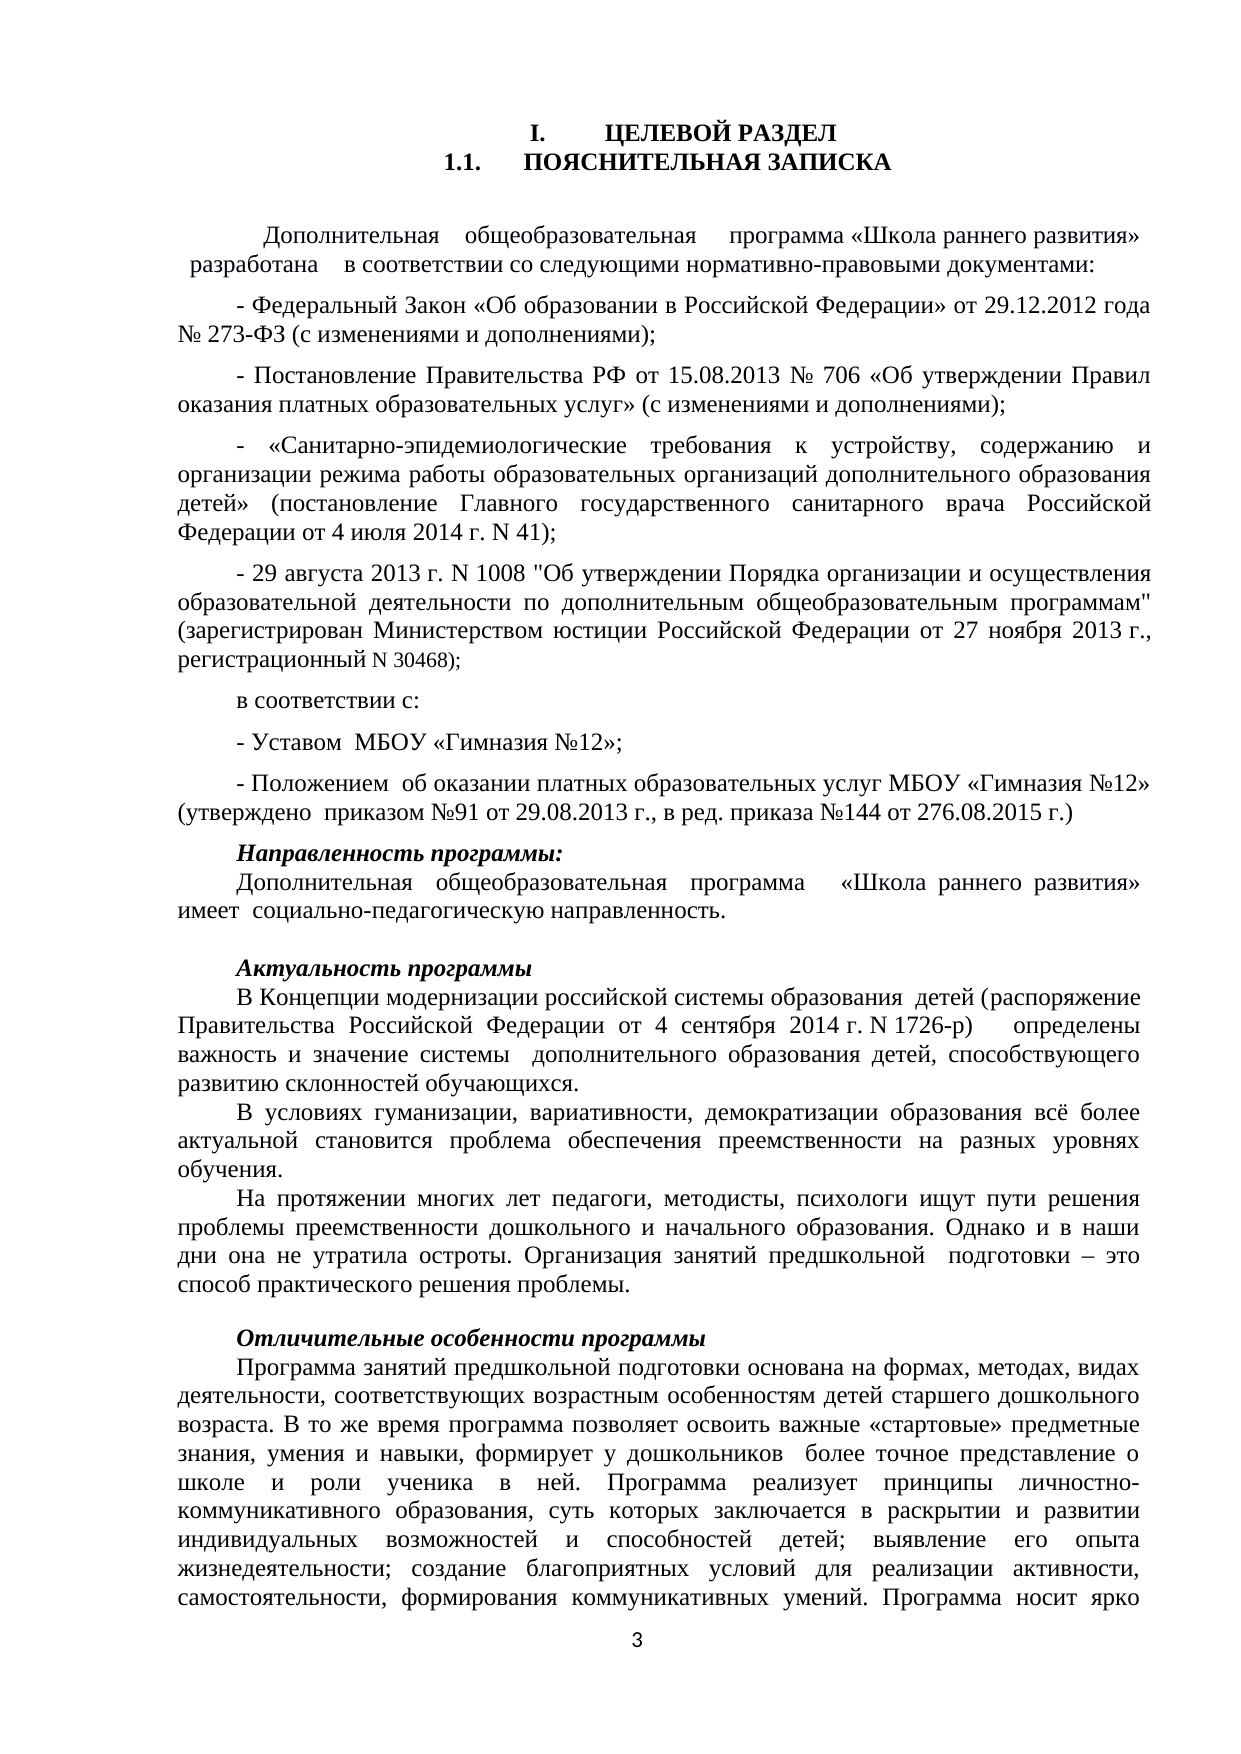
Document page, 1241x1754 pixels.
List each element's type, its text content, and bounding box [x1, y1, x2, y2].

list ПОЯСНИТЕЛЬНАЯ ЗАПИСКА [183, 147, 1152, 204]
text - 29 августа 2013 г. N 1008 "Об утверждении Порядка организации и осуществления образовательной деятельности по дополнительным общеобразовательным программам" (зарегистрирован Министерством юстиции Российской Федерации от 27 ноября 2013 г., регистрационный N 30468); [177, 558, 1152, 673]
text Направленность программы: [177, 838, 1141, 867]
text Отличительные особенности программы [189, 1323, 1141, 1352]
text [177, 1352, 1141, 1611]
text - Федеральный Закон «Об образовании в Российской Федерации» от 29.12.2012 года № 273-ФЗ (с изменениями и дополнениями); [177, 290, 1152, 348]
text - Положением об оказании платных образовательных услуг МБОУ «Гимназия №12» (утверждено приказом №91 от 29.08.2013 г., в ред. приказа №144 от 276.08.2015 г.) [177, 768, 1152, 825]
text Дополнительная общеобразовательная программа «Школа раннего развития» имеет социально-педагогическую направленность. [177, 867, 1141, 924]
text Актуальность программы [177, 953, 1141, 982]
text - Постановление Правительства РФ от 15.08.2013 № 706 «Об утверждении Правил оказания платных образовательных услуг» (с изменениями и дополнениями); [177, 360, 1152, 418]
text На протяжении многих лет педагоги, методисты, психологи ищут пути решения проблемы преемственности дошкольного и начального образования. Однако и в наши дни она не утратила остроты. Организация занятий предшкольной подготовки – это способ практического решения проблемы. [177, 1183, 1141, 1298]
text - Уставом МБОУ «Гимназия №12»; [177, 727, 1152, 755]
text Дополнительная общеобразовательная программа «Школа раннего развития» разработана в соответствии со следующими нормативно-правовыми документами: [189, 220, 1140, 278]
text - «Санитарно-эпидемиологические требования к устройству, содержанию и организации режима работы образовательных организаций дополнительного образования детей» (постановление Главного государственного санитарного врача Российской Федерации от 4 июля 2014 г. N 41); [177, 430, 1152, 545]
text В Концепции модернизации российской системы образования детей (распоряжение Правительства Российской Федерации от 4 сентября 2014 г. N 1726-р) определены важность и значение системы дополнительного образования детей, способствующего развитию склонностей обучающихся. [177, 982, 1141, 1097]
list ЦЕЛЕВОЙ РАЗДЕЛ [215, 118, 1152, 147]
text В условиях гуманизации, вариативности, демократизации образования всё более актуальной становится проблема обеспечения преемственности на разных уровнях обучения. [177, 1097, 1141, 1183]
text в соответствии с: [177, 685, 1152, 714]
